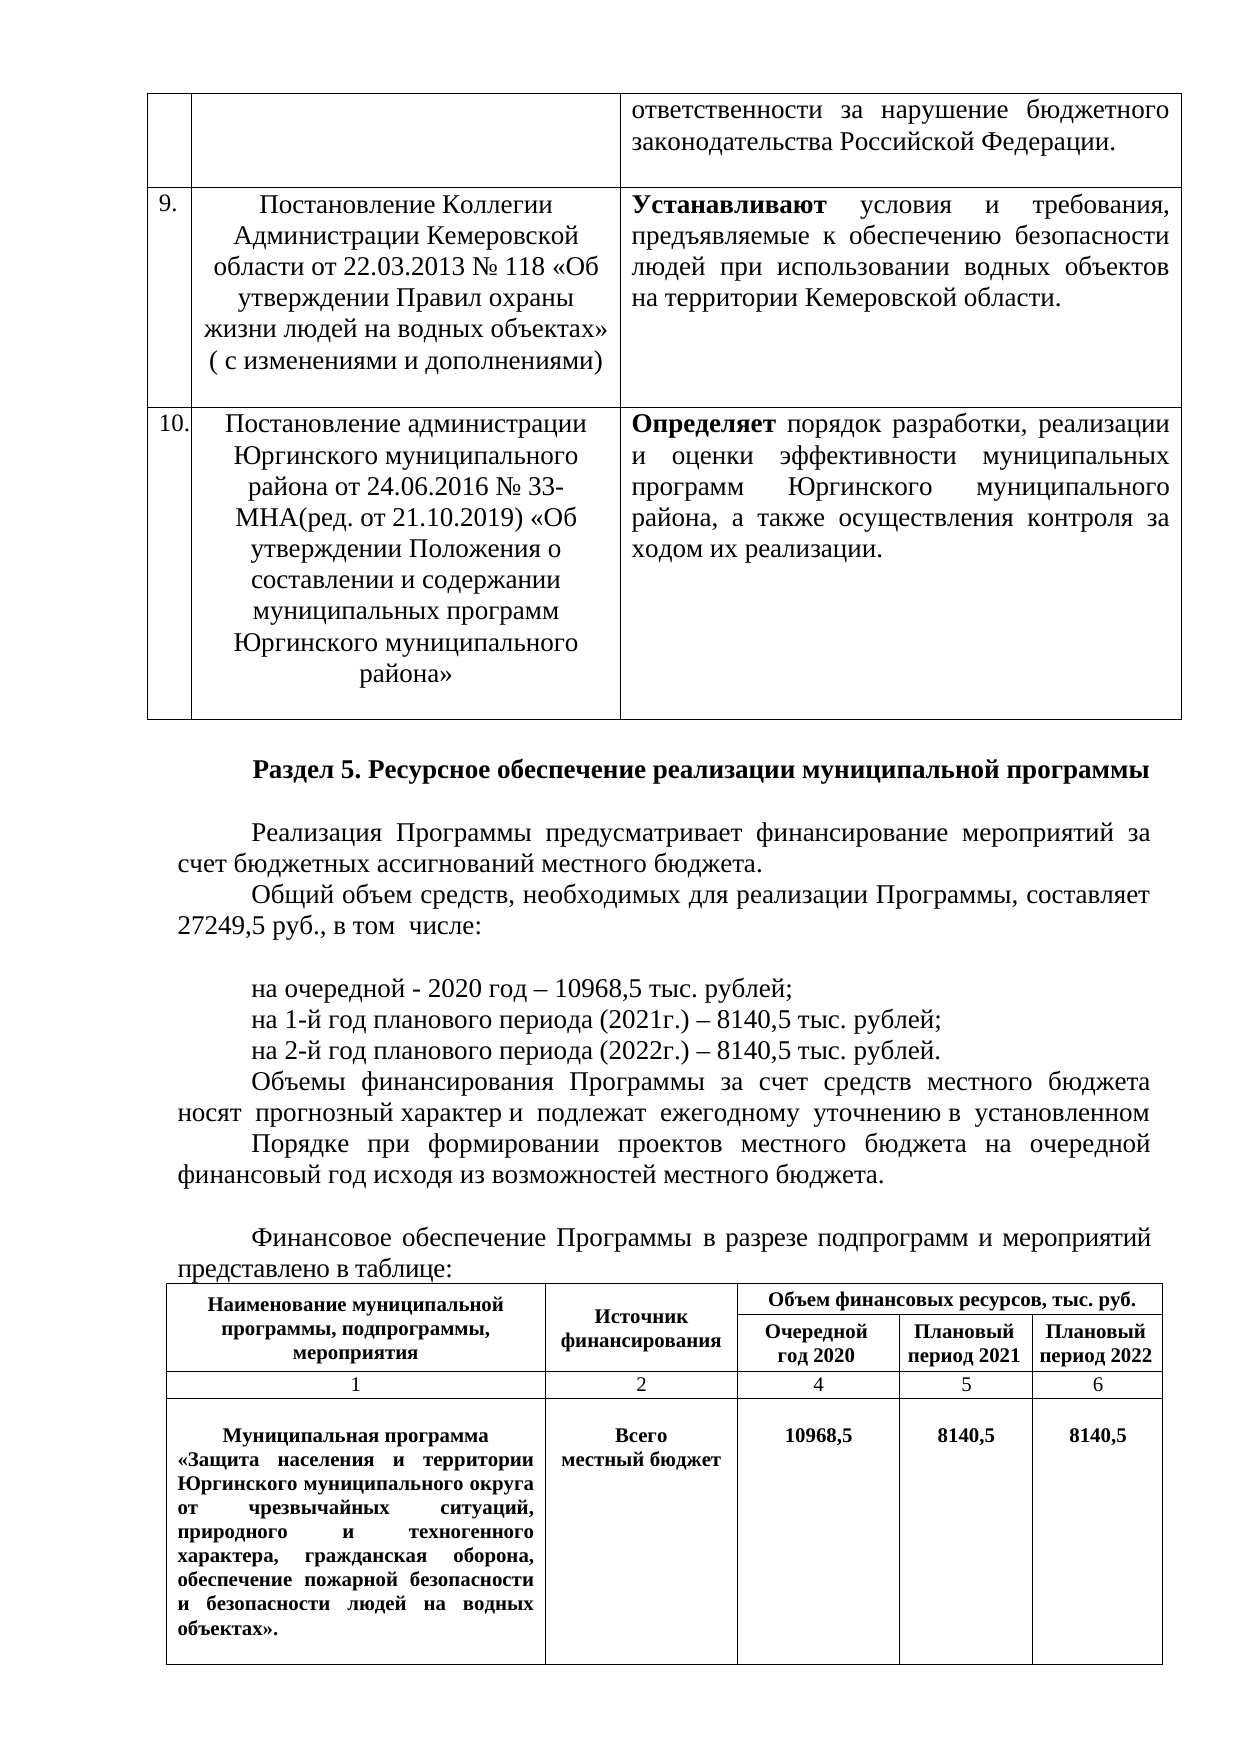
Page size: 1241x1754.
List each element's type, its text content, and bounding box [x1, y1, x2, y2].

table_cell 6 [1033, 1372, 1162, 1398]
table_cell 2 [546, 1372, 737, 1398]
table_header Объем финансовых ресурсов, тыс. руб. [738, 1284, 1162, 1314]
table_cell Муниципальная программа «Защита населения и территории Юргинского муниципального округа от чрезвычайных ситуаций, природного и техногенного характера, гражданская оборона, обеспечение пожарной безопасности и безопасности людей на водных объектах». [167, 1399, 545, 1663]
table_cell [148, 94, 191, 187]
table_cell [148, 188, 191, 407]
text на очередной - 2020 год – 10968,5 тыс. рублей; [177, 972, 1152, 1003]
table_cell 10968,5 [738, 1399, 899, 1663]
table_cell Устанавливают условия и требования, предъявляемые к обеспечению безопасности людей при использовании водных объектов на территории Кемеровской области. [621, 188, 1181, 407]
table_cell Постановление Коллегии Администрации Кемеровской области от 22.03.2013 № 118 «Об утверждении Правил охраны жизни людей на водных объектах» ( с изменениями и дополнениями) [192, 188, 620, 407]
table_cell 1 [167, 1372, 545, 1398]
text Реализация Программы предусматривает финансирование мероприятий за счет бюджетных ассигнований местного бюджета. [177, 816, 1152, 878]
table_header Источник финансирования [546, 1284, 737, 1371]
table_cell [192, 94, 620, 187]
table_cell 8140,5 [900, 1399, 1032, 1663]
text Финансовое обеспечение Программы в разрезе подпрограмм и мероприятий представлено в таблице: [177, 1221, 1152, 1283]
text на 2-й год планового периода (2022г.) – 8140,5 тыс. рублей. [177, 1034, 1152, 1065]
table_cell 8140,5 [1033, 1399, 1162, 1663]
table_cell Всего местный бюджет [546, 1399, 737, 1663]
text Объемы финансирования Программы за счет средств местного бюджета носят прогнозный характер и подлежат ежегодному уточнению в установленном [177, 1065, 1152, 1127]
table_cell 5 [900, 1372, 1032, 1398]
text Раздел 5. Ресурсное обеспечение реализации муниципальной программы [177, 754, 1152, 785]
table_cell 4 [738, 1372, 899, 1398]
table_cell Постановление администрации Юргинского муниципального района от 24.06.2016 № 33-МНА(ред. от 21.10.2019) «Об утверждении Положения о составлении и содержании муниципальных программ Юргинского муниципального района» [192, 408, 620, 719]
table_cell [148, 408, 191, 719]
table_cell Плановый период 2022 [1033, 1315, 1162, 1371]
text Порядке при формировании проектов местного бюджета на очередной финансовый год исходя из возможностей местного бюджета. [177, 1127, 1152, 1190]
text на 1-й год планового периода (2021г.) – 8140,5 тыс. рублей; [177, 1003, 1152, 1034]
text Общий объем средств, необходимых для реализации Программы, составляет 27249,5 руб., в том числе: [177, 878, 1152, 941]
table_header Наименование муниципальной программы, подпрограммы, мероприятия [167, 1284, 545, 1371]
table_cell Очередной год 2020 [738, 1315, 899, 1371]
table_cell Плановый период 2021 [900, 1315, 1032, 1371]
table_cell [621, 94, 1181, 187]
table_cell Определяет порядок разработки, реализации и оценки эффективности муниципальных программ Юргинского муниципального района, а также осуществления контроля за ходом их реализации. [621, 408, 1181, 719]
